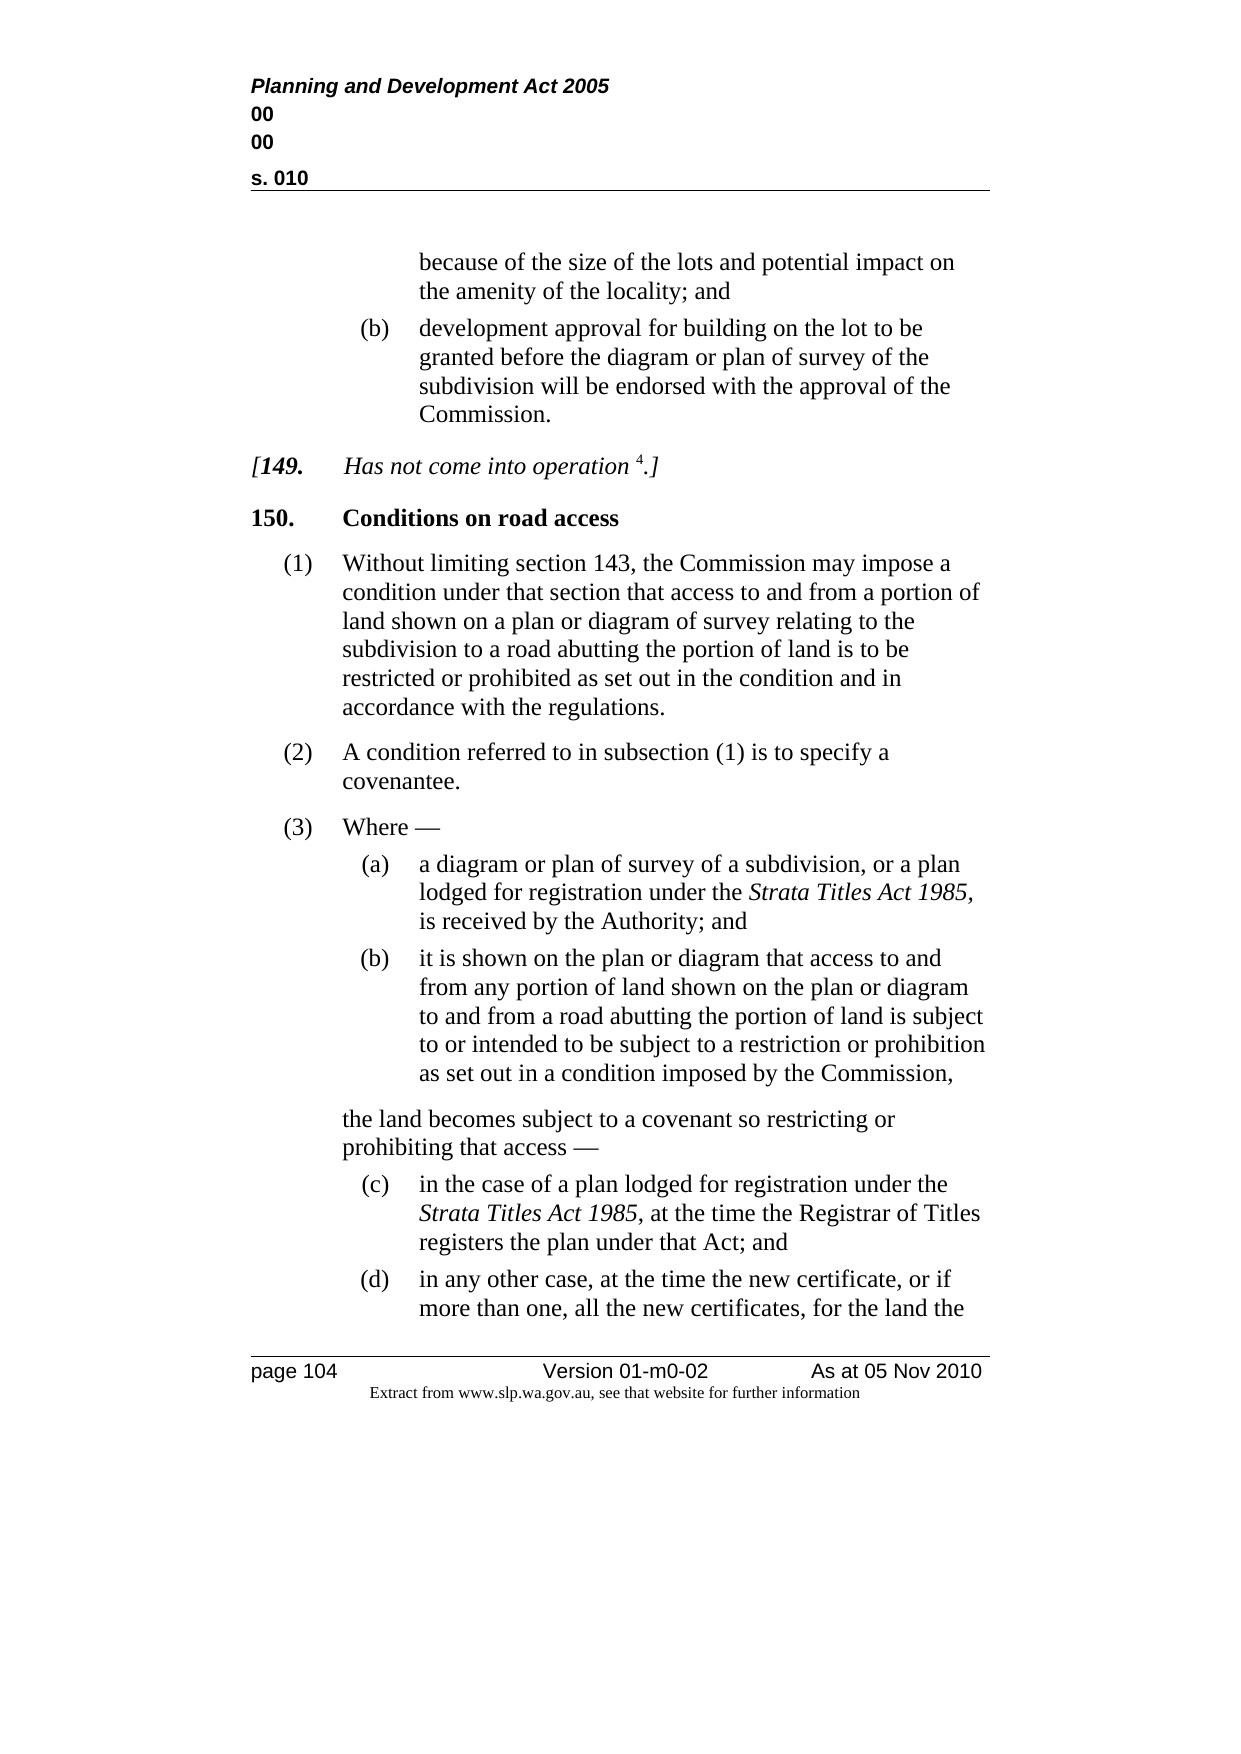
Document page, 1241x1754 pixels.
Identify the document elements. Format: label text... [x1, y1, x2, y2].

subtitle 150. Conditions on road access [251, 503, 990, 532]
text (3) Where — [251, 812, 990, 840]
text (c) in the case of a plan lodged for registration under the Strata Titles Act 1985, at the time the Registrar of Titles registers the plan under that Act; and [251, 1169, 990, 1256]
text (1) Without limiting section 143, the Commission may impose a condition under that section that access to and from a portion of land shown on a plan or diagram of survey relating to the subdivision to a road abutting the portion of land is to be restricted or prohibited as set out in the condition and in accordance with the regulations. [251, 548, 990, 721]
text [251, 1264, 990, 1322]
text (b) development approval for building on the lot to be granted before the diagram or plan of survey of the subdivision will be endorsed with the approval of the Commission. [251, 313, 990, 428]
text [149. Has not come into operation 4.] [251, 451, 990, 480]
text (2) A condition referred to in subsection (1) is to specify a covenantee. [251, 737, 990, 795]
text (a) a diagram or plan of survey of a subdivision, or a plan lodged for registration under the Strata Titles Act 1985, is received by the Authority; and [251, 849, 990, 935]
text (b) it is shown on the plan or diagram that access to and from any portion of land shown on the plan or diagram to and from a road abutting the portion of land is subject to or intended to be subject to a restriction or prohibition as set out in a condition imposed by the Commission, [251, 943, 990, 1087]
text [251, 247, 990, 305]
text the land becomes subject to a covenant so restricting or prohibiting that access — [251, 1104, 990, 1161]
